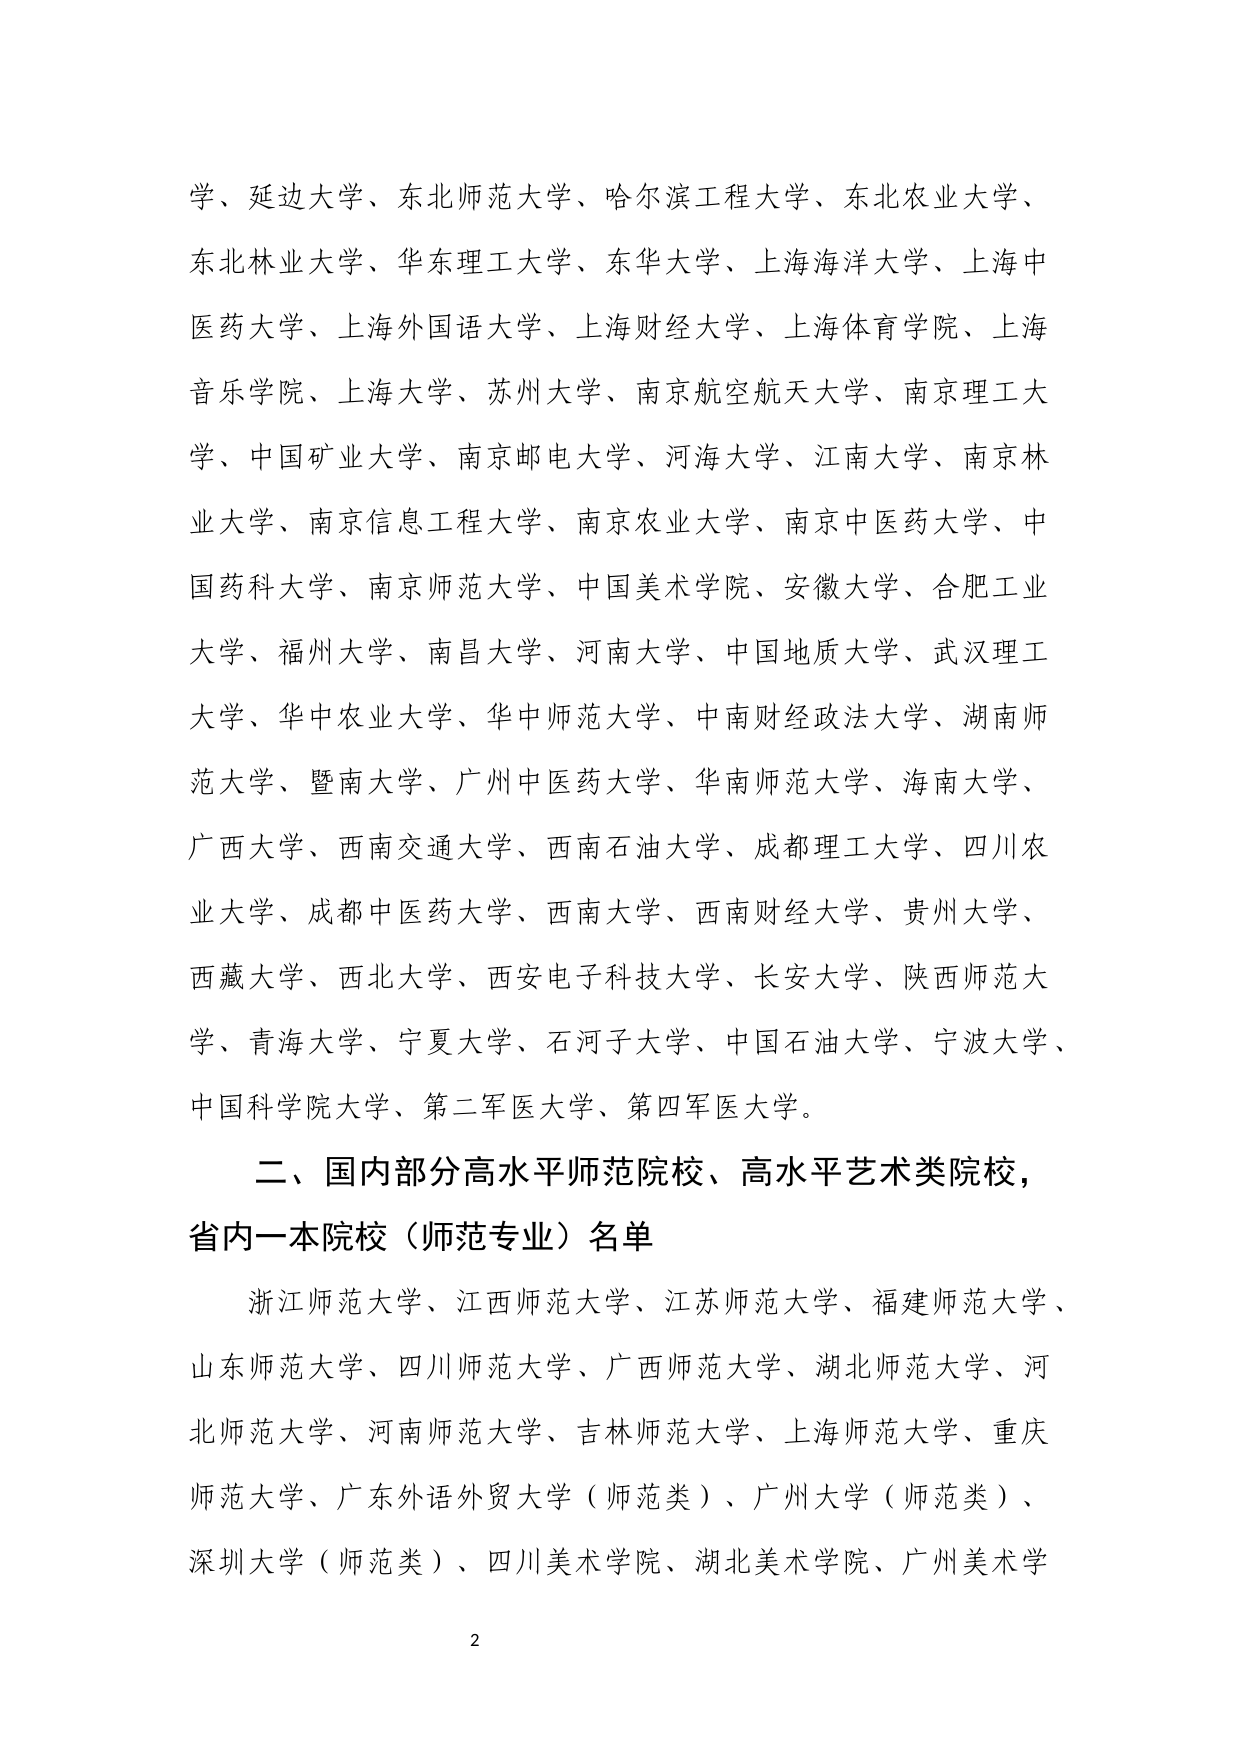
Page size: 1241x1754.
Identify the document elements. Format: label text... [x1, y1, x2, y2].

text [187, 1267, 1053, 1592]
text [187, 162, 1053, 1137]
text 二、国内部分高水平师范院校、高水平艺术类院校，省内一本院校（师范专业）名单 [187, 1137, 1053, 1267]
